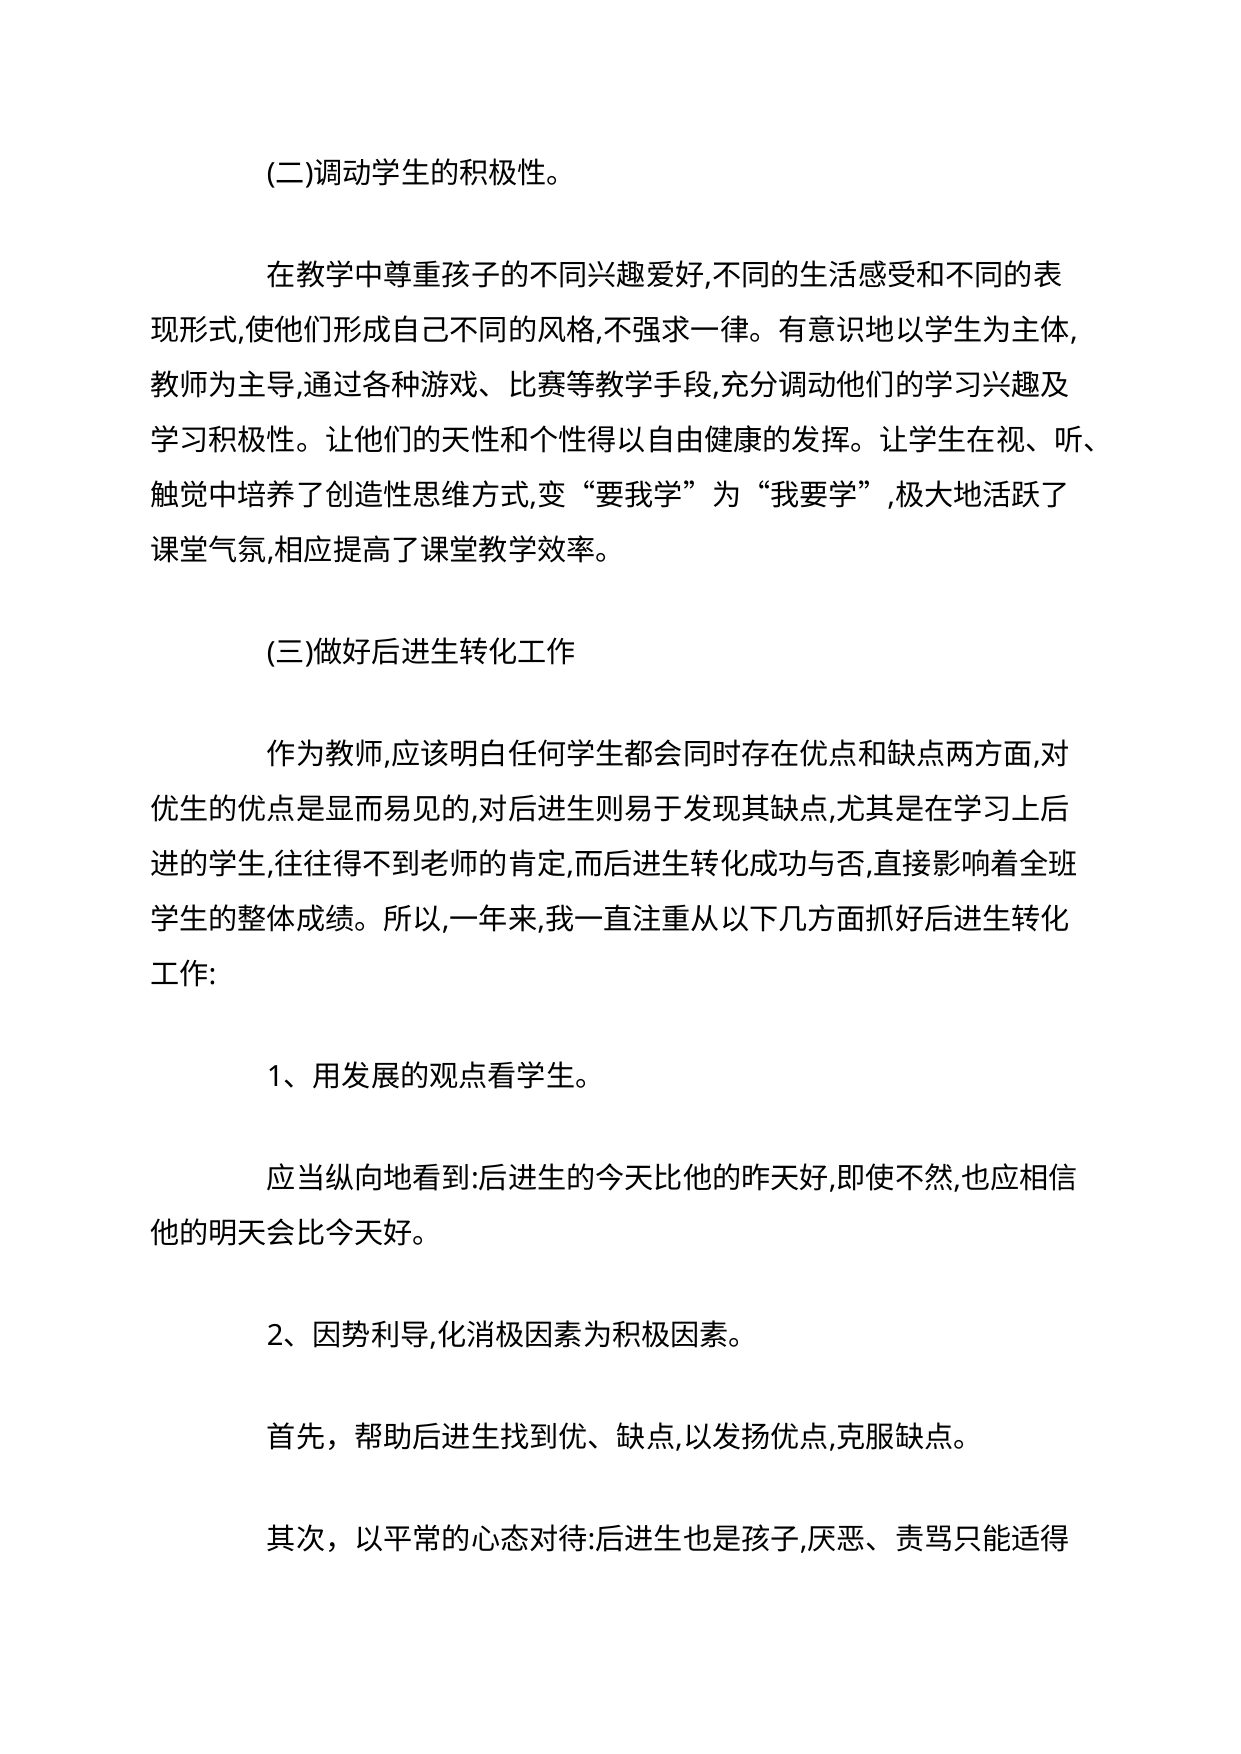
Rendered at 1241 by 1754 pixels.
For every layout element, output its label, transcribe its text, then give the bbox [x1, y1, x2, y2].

text (三)做好后进生转化工作 [150, 629, 1090, 671]
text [150, 1516, 1090, 1558]
text 2、因势利导,化消极因素为积极因素。 [150, 1312, 1090, 1354]
text 在教学中尊重孩子的不同兴趣爱好,不同的生活感受和不同的表现形式,使他们形成自己不同的风格,不强求一律。有意识地以学生为主体,教师为主导,通过各种游戏、比赛等教学手段,充分调动他们的学习兴趣及学习积极性。让他们的天性和个性得以自由健康的发挥。让学生在视、听、触觉中培养了创造性思维方式,变“要我学”为“我要学”,极大地活跃了课堂气氛,相应提高了课堂教学效率。 [150, 252, 1090, 569]
text 应当纵向地看到:后进生的今天比他的昨天好,即使不然,也应相信他的明天会比今天好。 [150, 1155, 1090, 1252]
text 首先，帮助后进生找到优、缺点,以发扬优点,克服缺点。 [150, 1413, 1090, 1456]
text 1、用发展的观点看学生。 [150, 1053, 1090, 1095]
text (二)调动学生的积极性。 [150, 150, 1090, 192]
text 作为教师,应该明白任何学生都会同时存在优点和缺点两方面,对优生的优点是显而易见的,对后进生则易于发现其缺点,尤其是在学习上后进的学生,往往得不到老师的肯定,而后进生转化成功与否,直接影响着全班学生的整体成绩。所以,一年来,我一直注重从以下几方面抓好后进生转化工作: [150, 731, 1090, 993]
